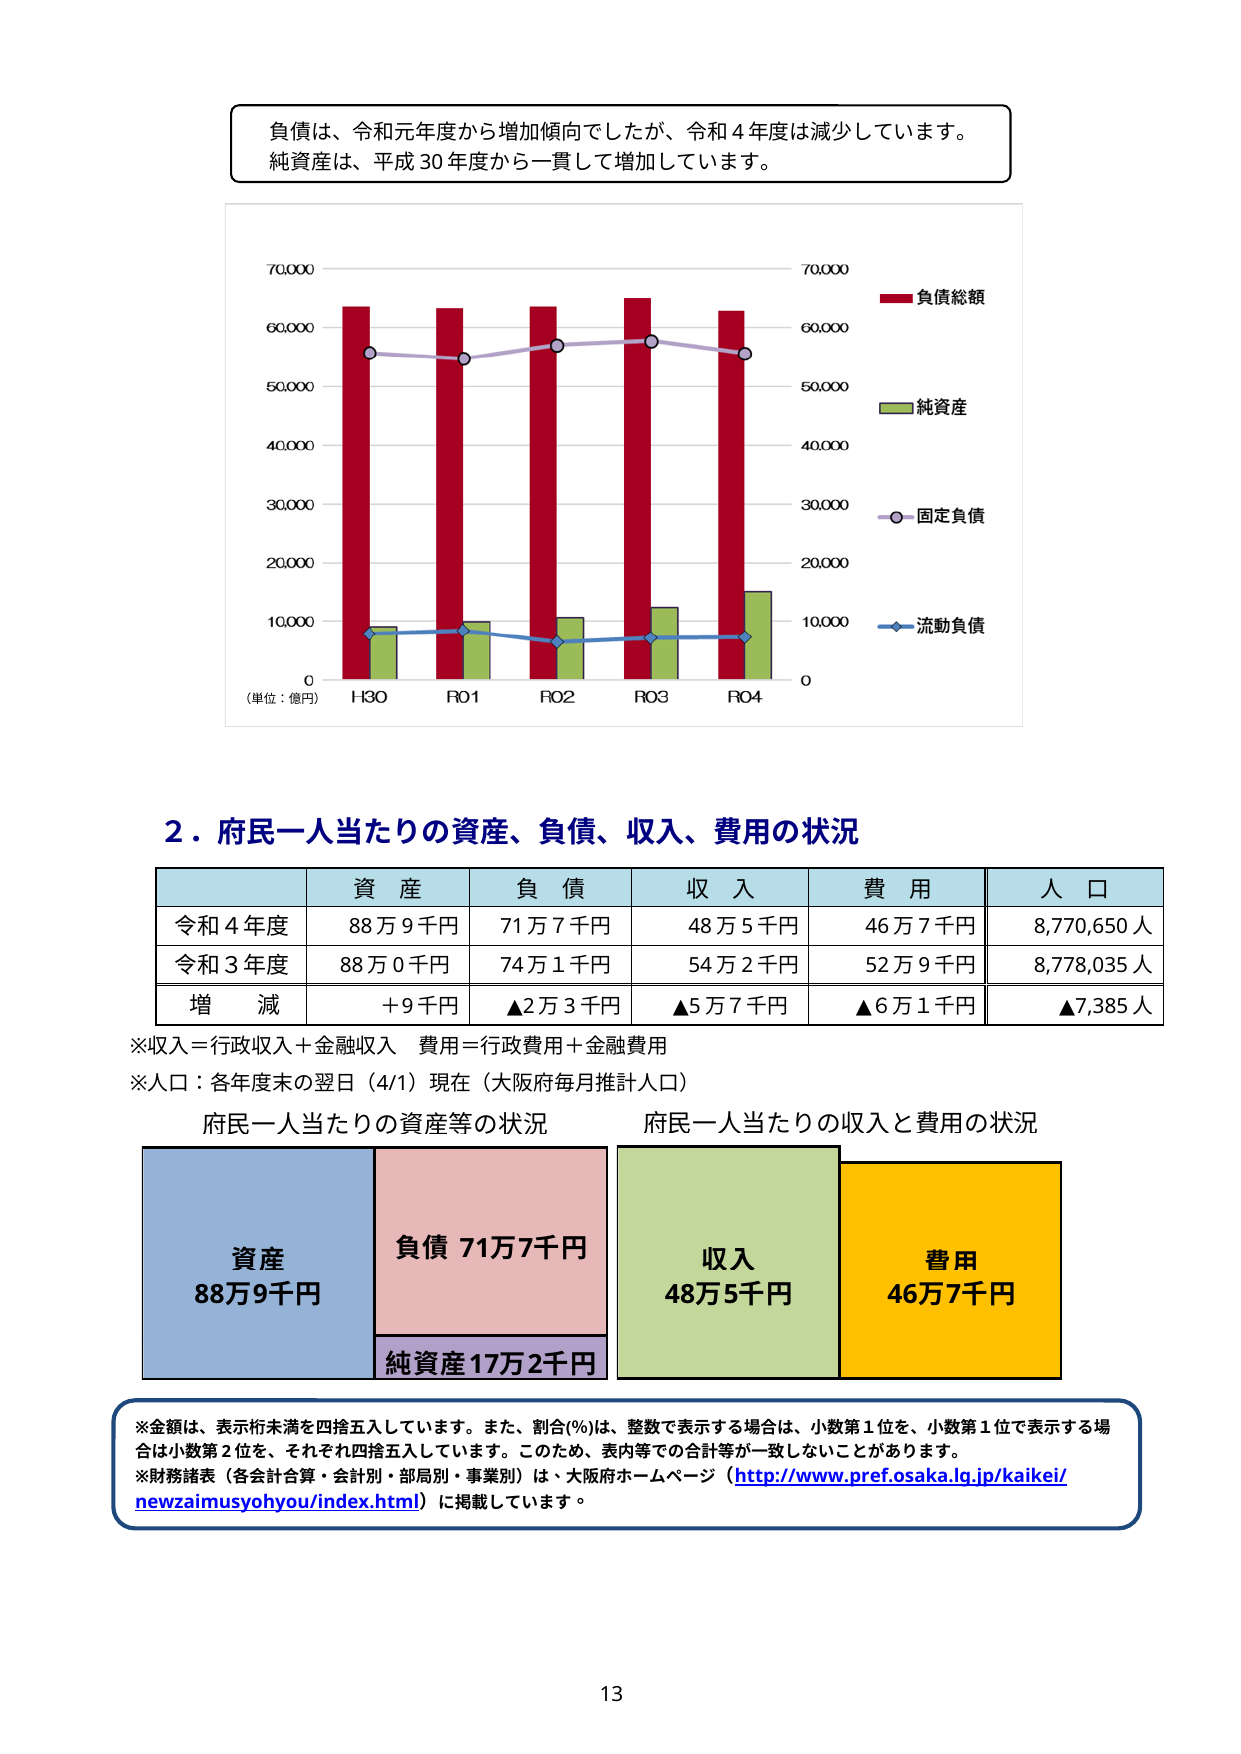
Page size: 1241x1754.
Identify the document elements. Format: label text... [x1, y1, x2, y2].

text ※人口：各年度末の翌日（4/1）現在（大阪府毎月推計人口） [130, 1063, 1092, 1100]
table_cell 令和３年度 [157, 946, 306, 983]
table_header 負 債 [470, 869, 631, 906]
table_cell 8,770,650人 [988, 907, 1163, 945]
table_cell ▲7,385人 [988, 986, 1163, 1024]
table_header 資 産 [307, 869, 469, 906]
text ２．府民一人当たりの資産、負債、収入、費用の状況 [130, 792, 1092, 867]
table_header 人 口 [988, 869, 1163, 906]
table_cell 46万7千円 [809, 907, 984, 945]
table_cell ＋9千円 [307, 986, 469, 1024]
table_header 費 用 [809, 869, 984, 906]
table_header 収 入 [632, 869, 808, 906]
table_cell 54万2千円 [632, 946, 808, 983]
table_cell 令和４年度 [157, 907, 306, 945]
table_cell 74万１千円 [470, 946, 631, 983]
table_cell ▲６万１千円 [809, 986, 984, 1024]
table_cell 8,778,035人 [988, 946, 1163, 983]
picture [224, 203, 1023, 727]
text ※収入＝行政収入＋金融収入 費用＝行政費用＋金融費用 [130, 1025, 1092, 1063]
table_cell 88万0千円 [307, 946, 469, 983]
table_cell 88万9千円 [307, 907, 469, 945]
table_cell 71万７千円 [470, 907, 631, 945]
table_cell ▲2万3千円 [470, 986, 631, 1024]
table_cell ▲5万７千円 [632, 986, 808, 1024]
table_cell 増 減 [157, 986, 306, 1024]
table_cell 48万5千円 [632, 907, 808, 945]
table_cell 52万9千円 [809, 946, 984, 983]
table_header [157, 869, 306, 906]
